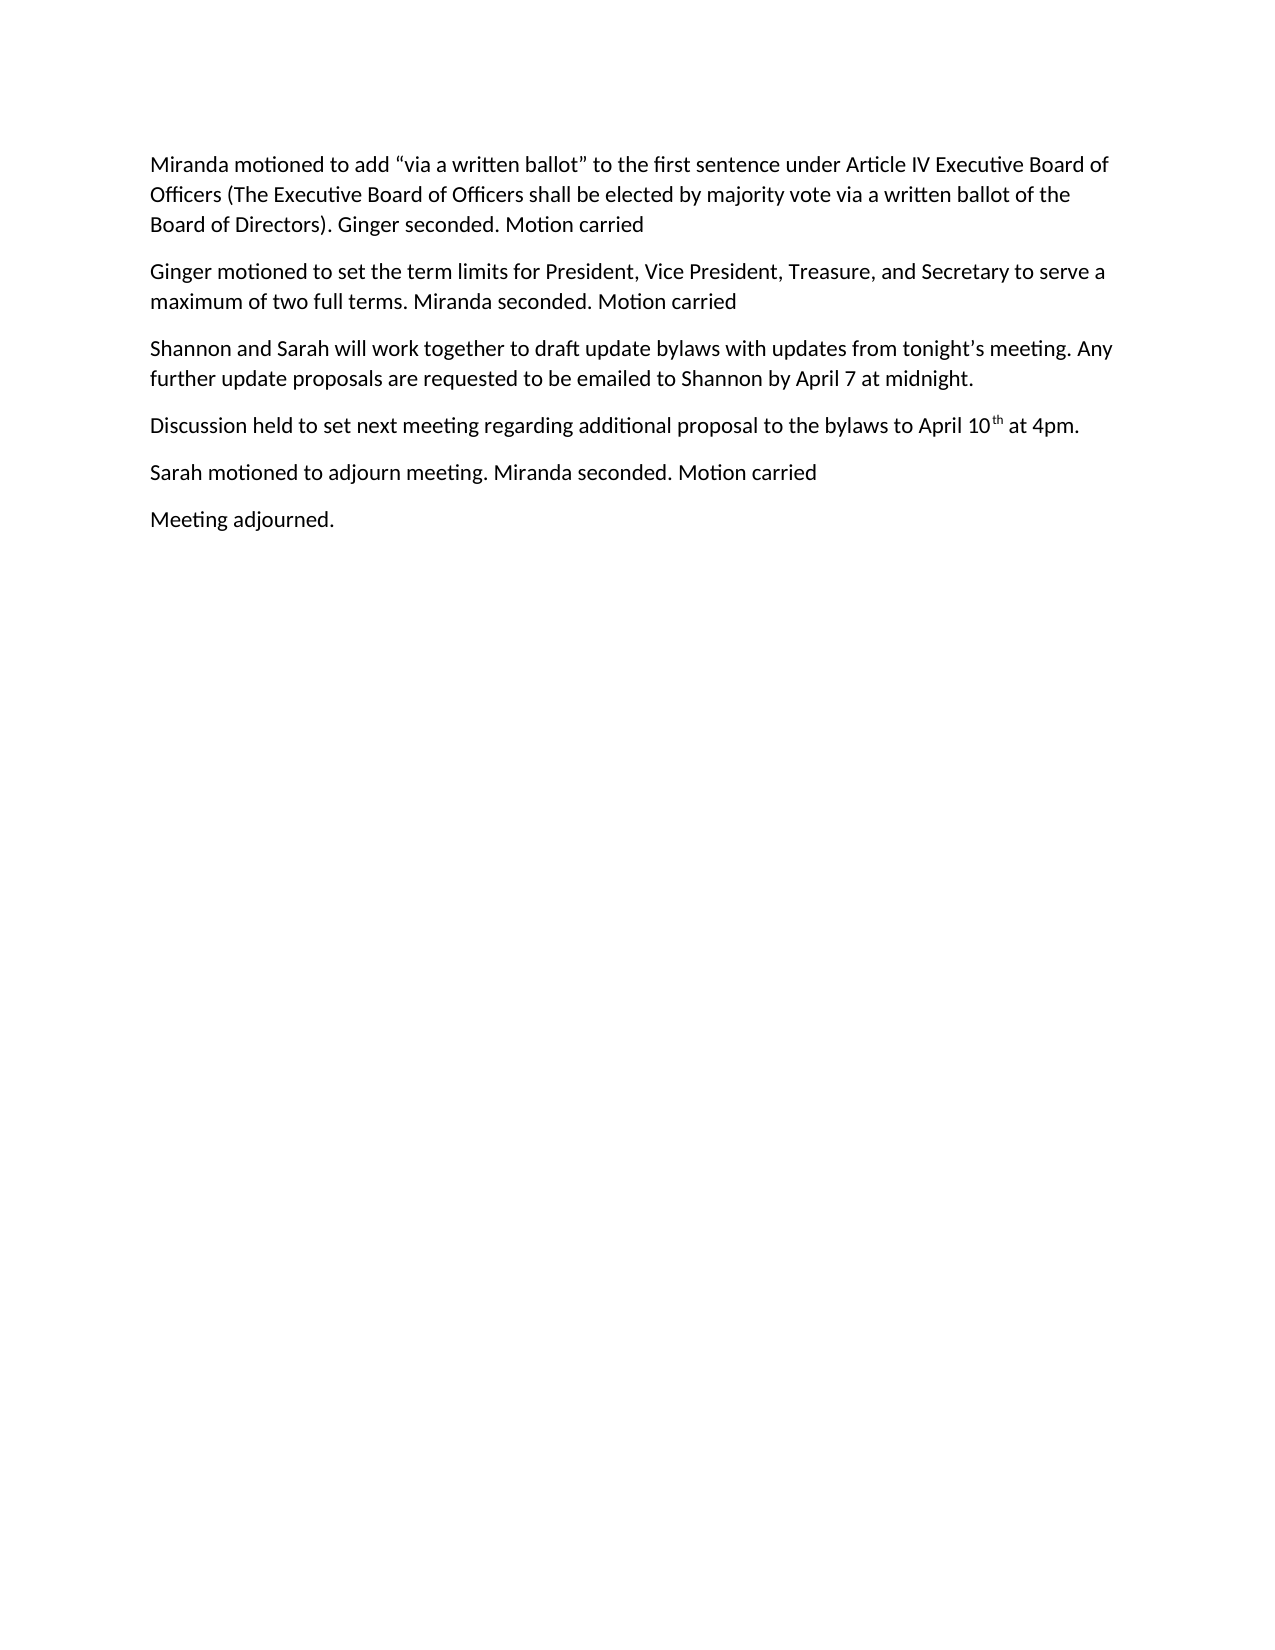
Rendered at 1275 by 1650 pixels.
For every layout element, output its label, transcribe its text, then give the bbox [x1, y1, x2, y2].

text Shannon and Sarah will work together to draft update bylaws with updates from tonight’s meeting. Any further update proposals are requested to be emailed to Shannon by April 7 at midnight. [150, 334, 1125, 393]
text Discussion held to set next meeting regarding additional proposal to the bylaws to April 10th at 4pm. [150, 411, 1125, 439]
text Ginger motioned to set the term limits for President, Vice President, Treasure, and Secretary to serve a maximum of two full terms. Miranda seconded. Motion carried [150, 257, 1125, 316]
text Sarah motioned to adjourn meeting. Miranda seconded. Motion carried [150, 458, 1125, 486]
text Meeting adjourned. [150, 505, 1125, 533]
text Miranda motioned to add “via a written ballot” to the first sentence under Article IV Executive Board of Officers (The Executive Board of Officers shall be elected by majority vote via a written ballot of the Board of Directors). Ginger seconded. Motion carried [150, 150, 1125, 238]
